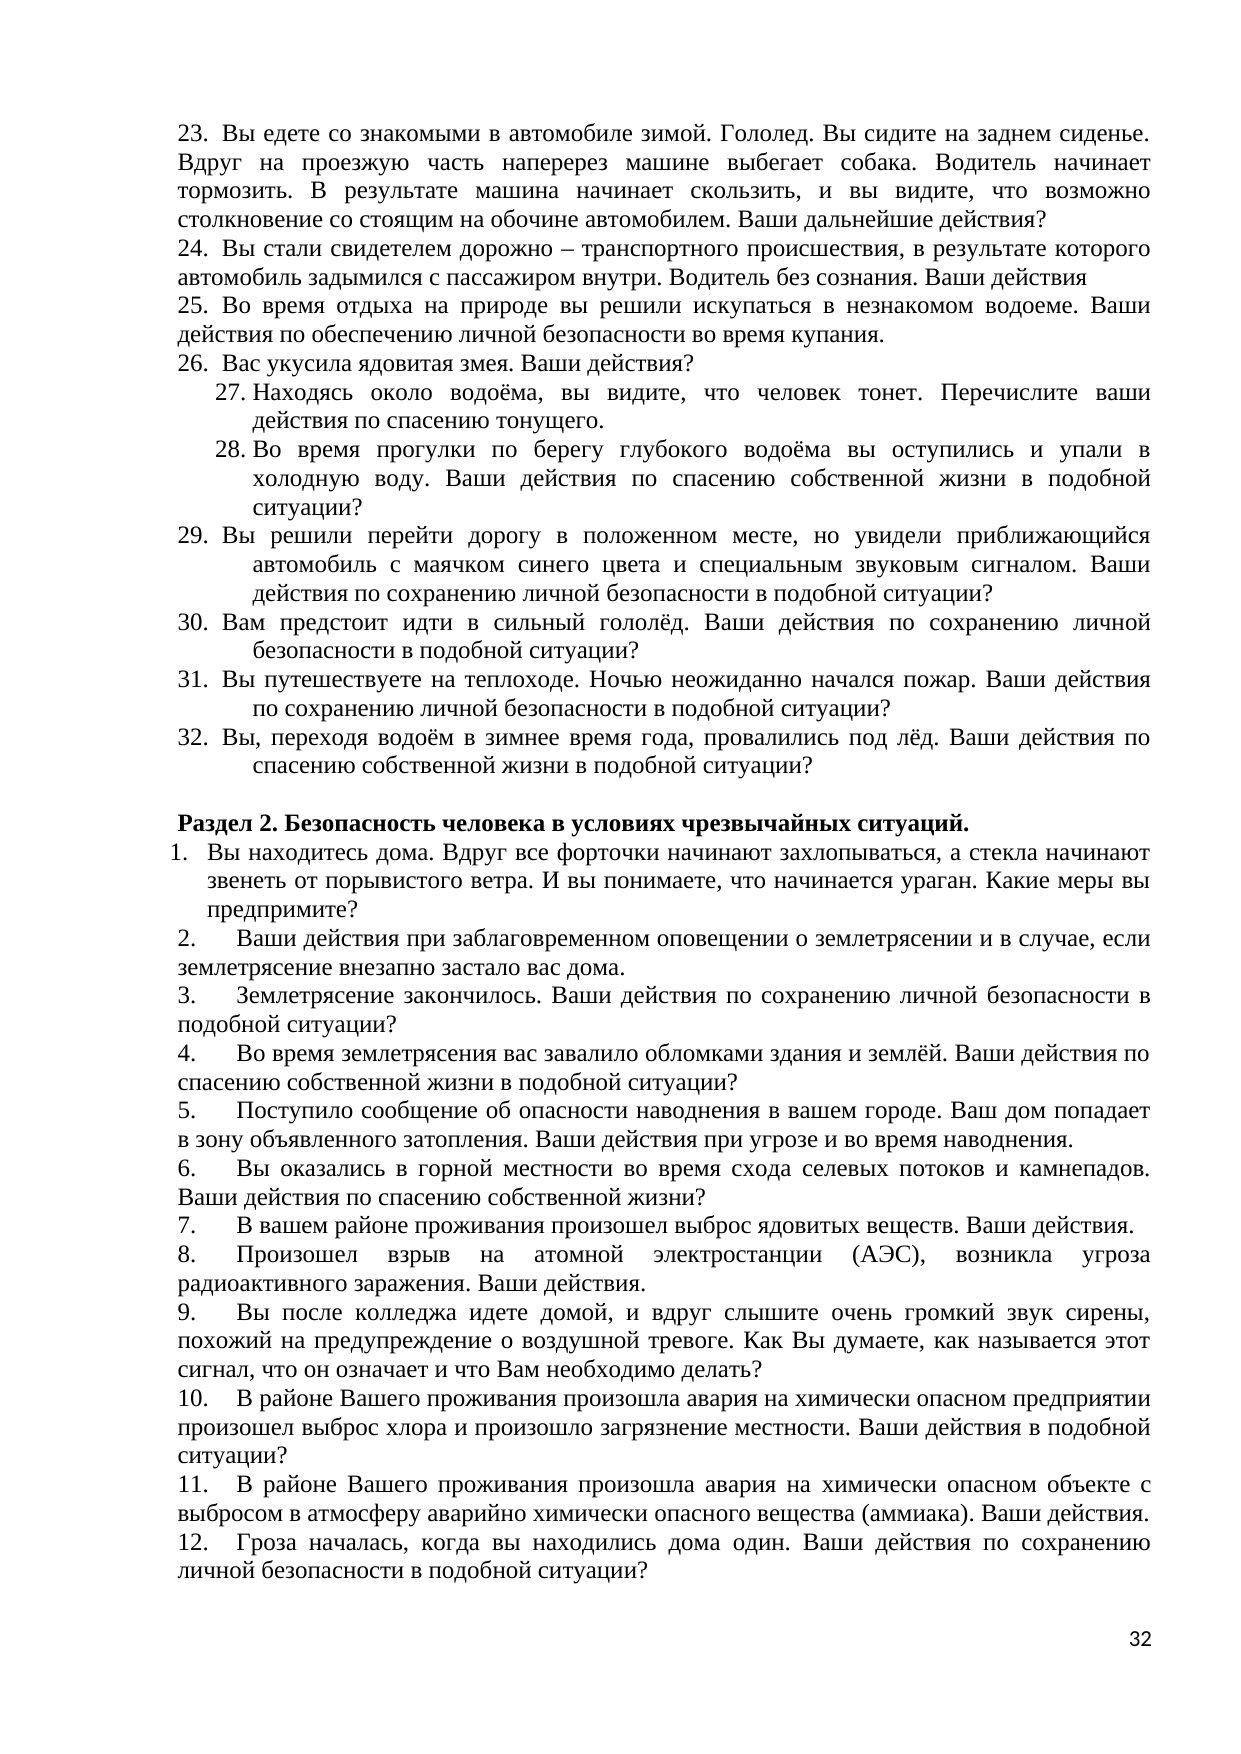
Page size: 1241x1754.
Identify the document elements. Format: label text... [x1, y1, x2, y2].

list Вы путешествуете на теплоходе. Ночью неожиданно начался пожар. Ваши действия по сохранению личной безопасности в подобной ситуации? [177, 664, 1152, 722]
list Находясь около водоёма, вы видите, что человек тонет. Перечислите ваши действия по спасению тонущего. [215, 377, 1152, 434]
list Во время отдыха на природе вы решили искупаться в незнакомом водоеме. Ваши действия по обеспечению личной безопасности во время купания. [177, 291, 1152, 348]
list Вы едете со знакомыми в автомобиле зимой. Гололед. Вы сидите на заднем сиденье. Вдруг на проезжую часть наперерез машине выбегает собака. Водитель начинает тормозить. В результате машина начинает скользить, и вы видите, что возможно столкновение со стоящим на обочине автомобилем. Ваши дальнейшие действия? [177, 118, 1152, 233]
list Во время землетрясения вас завалило обломками здания и землёй. Ваши действия по спасению собственной жизни в подобной ситуации? [177, 1038, 1152, 1096]
list Ваши действия при заблаговременном оповещении о землетрясении и в случае, если землетрясение внезапно застало вас дома. [177, 923, 1152, 981]
list Вы оказались в горной местности во время схода селевых потоков и камнепадов. Ваши действия по спасению собственной жизни? [177, 1153, 1152, 1211]
list Раздел 2. Безопасность человека в условиях чрезвычайных ситуаций. [177, 808, 1152, 837]
list Вы, переходя водоём в зимнее время года, провалились под лёд. Ваши действия по спасению собственной жизни в подобной ситуации? [177, 722, 1152, 779]
list Вам предстоит идти в сильный гололёд. Ваши действия по сохранению личной безопасности в подобной ситуации? [177, 607, 1152, 664]
list Вы находитесь дома. Вдруг все форточки начинают захлопываться, а стекла начинают звенеть от порывистого ветра. И вы понимаете, что начинается ураган. Какие меры вы предпримите? [169, 837, 1152, 923]
list Произошел взрыв на атомной электростанции (АЭС), возникла угроза радиоактивного заражения. Ваши действия. [177, 1239, 1152, 1297]
list Вас укусила ядовитая змея. Ваши действия? [177, 348, 1152, 377]
list Землетрясение закончилось. Ваши действия по сохранению личной безопасности в подобной ситуации? [177, 981, 1152, 1038]
list В вашем районе проживания произошел выброс ядовитых веществ. Ваши действия. [177, 1211, 1152, 1239]
list Вы после колледжа идете домой, и вдруг слышите очень громкий звук сирены, похожий на предупреждение о воздушной тревоге. Как Вы думаете, как называется этот сигнал, что он означает и что Вам необходимо делать? [177, 1297, 1152, 1383]
list Гроза началась, когда вы находились дома один. Ваши действия по сохранению личной безопасности в подобной ситуации? [177, 1527, 1152, 1584]
list В районе Вашего проживания произошла авария на химически опасном объекте с выбросом в атмосферу аварийно химически опасного вещества (аммиака). Ваши действия. [177, 1469, 1152, 1527]
list Поступило сообщение об опасности наводнения в вашем городе. Ваш дом попадает в зону объявленного затопления. Ваши действия при угрозе и во время наводнения. [177, 1096, 1152, 1153]
list Во время прогулки по берегу глубокого водоёма вы оступились и упали в холодную воду. Ваши действия по спасению собственной жизни в подобной ситуации? [215, 434, 1152, 521]
list Вы стали свидетелем дорожно – транспортного происшествия, в результате которого автомобиль задымился с пассажиром внутри. Водитель без сознания. Ваши действия [177, 233, 1152, 291]
list Вы решили перейти дорогу в положенном месте, но увидели приближающийся автомобиль с маячком синего цвета и специальным звуковым сигналом. Ваши действия по сохранению личной безопасности в подобной ситуации? [177, 521, 1152, 607]
list В районе Вашего проживания произошла авария на химически опасном предприятии произошел выброс хлора и произошло загрязнение местности. Ваши действия в подобной ситуации? [177, 1383, 1152, 1469]
